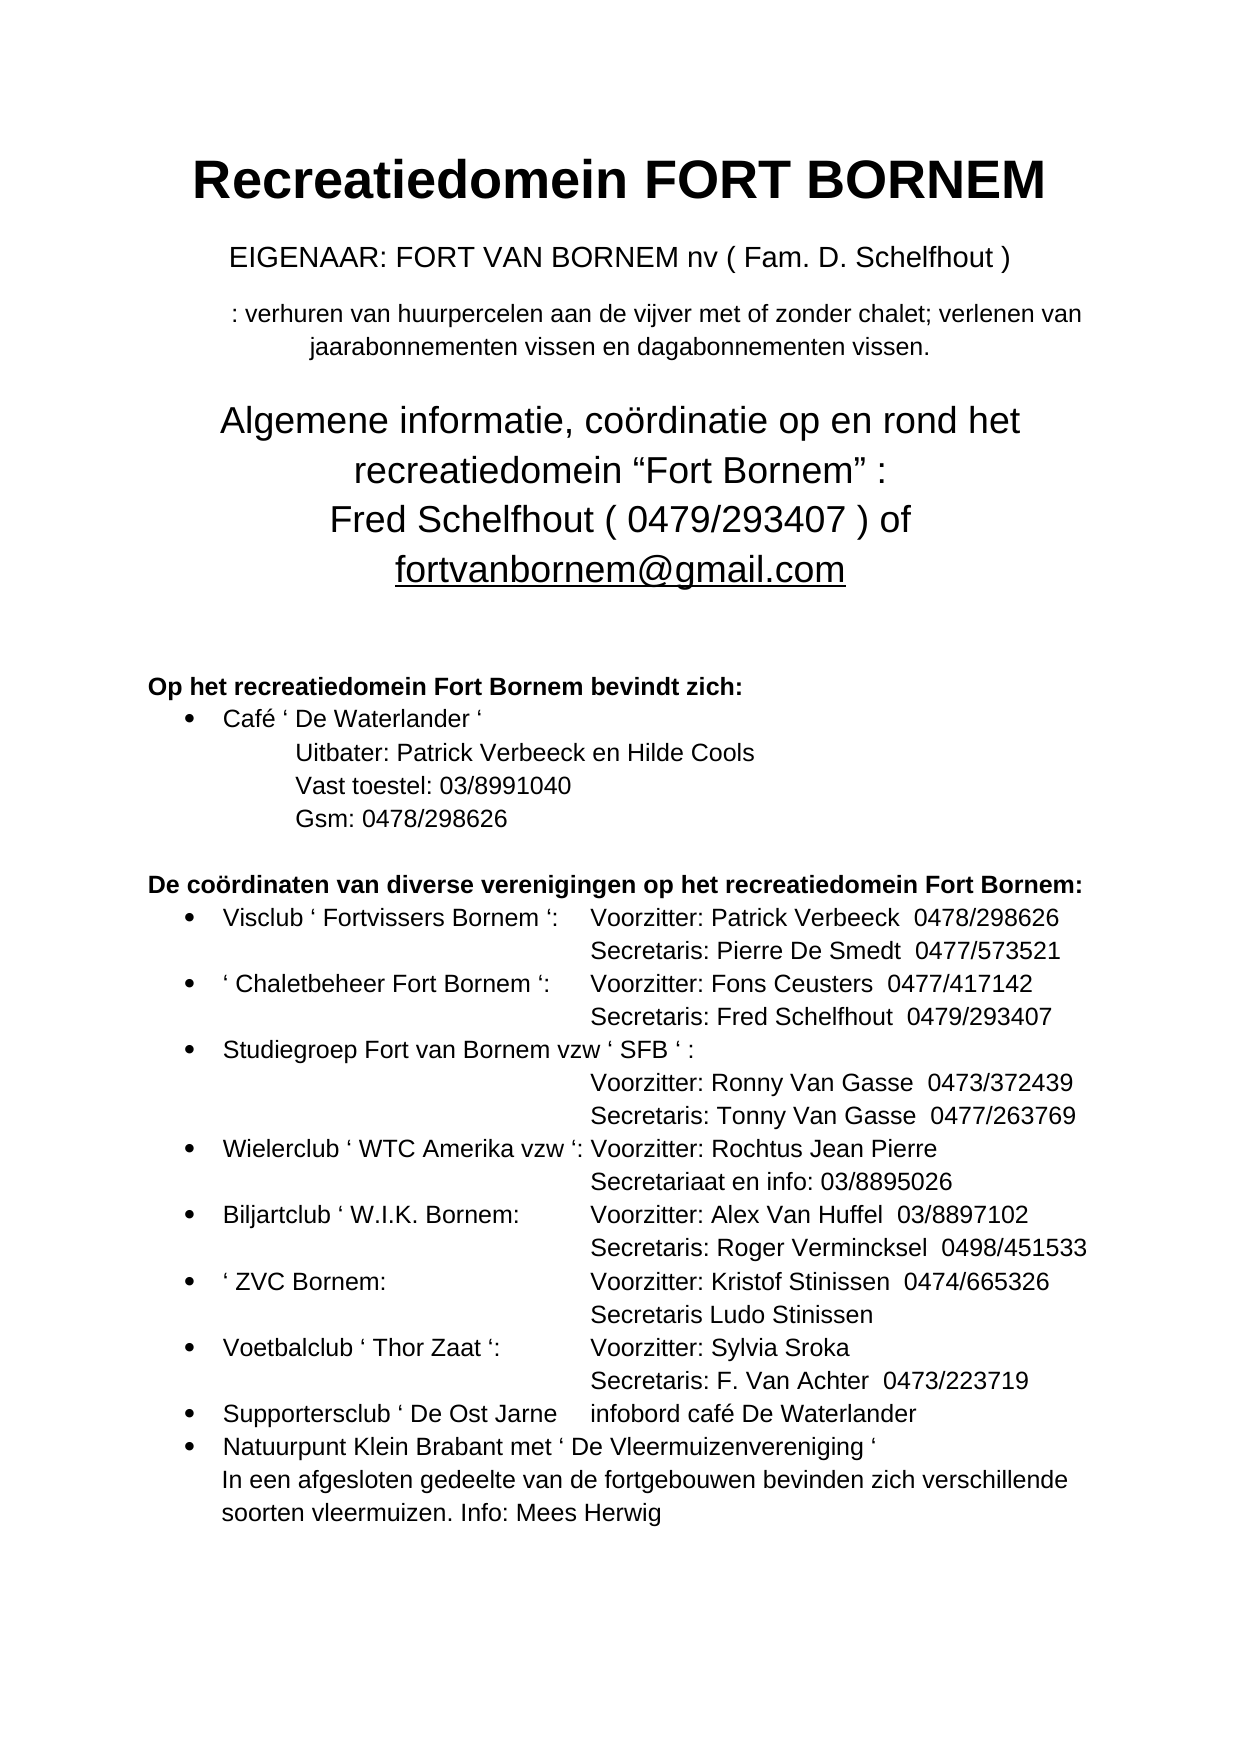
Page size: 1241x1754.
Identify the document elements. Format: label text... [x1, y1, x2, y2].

text Op het recreatiedomein Fort Bornem bevindt zich: [148, 671, 1093, 700]
list Secretaris Ludo Stinissen [516, 1299, 1093, 1328]
list Visclub ‘ Fortvissers Bornem ‘: Voorzitter: Patrick Verbeeck 0478/298626 [185, 903, 1093, 932]
text Algemene informatie, coördinatie op en rond het recreatiedomein “Fort Bornem” : Fred Schelfhout ( 0479/293407 ) of fortvanbornem@gmail.com [148, 398, 1093, 590]
text Vast toestel: 03/8991040 [295, 771, 1093, 799]
text De coördinaten van diverse verenigingen op het recreatiedomein Fort Bornem: [148, 870, 1093, 898]
list ‘ Chaletbeheer Fort Bornem ‘: Voorzitter: Fons Ceusters 0477/417142 [185, 969, 1093, 998]
text Secretaris: Fred Schelfhout 0479/293407 [516, 1002, 1093, 1031]
list Voorzitter: Ronny Van Gasse 0473/372439 [518, 1068, 1093, 1097]
text Gsm: 0478/298626 [295, 804, 1093, 832]
text Recreatiedomein FORT BORNEM [148, 148, 1093, 210]
list Secretariaat en info: 03/8895026 [516, 1167, 1093, 1196]
list Secretaris: Roger Vermincksel 0498/451533 [516, 1233, 1093, 1262]
text Secretaris: Pierre De Smedt 0477/573521 [516, 936, 1093, 964]
list Secretaris: F. Van Achter 0473/223719 [516, 1366, 1093, 1394]
text In een afgesloten gedeelte van de fortgebouwen bevinden zich verschillende soorten vleermuizen. Info: Mees Herwig [221, 1465, 1093, 1527]
text EIGENAAR: FORT VAN BORNEM nv ( Fam. D. Schelfhout ) [148, 240, 1093, 273]
text Uitbater: Patrick Verbeeck en Hilde Cools [295, 738, 1093, 766]
text : verhuren van huurpercelen aan de vijver met of zonder chalet; verlenen van jaarabonnementen vissen en dagabonnementen vissen. [148, 299, 1093, 361]
list Natuurpunt Klein Brabant met ‘ De Vleermuizenvereniging ‘ [185, 1432, 1093, 1461]
list Café ‘ De Waterlander ‘ [185, 704, 1093, 733]
list Studiegroep Fort van Bornem vzw ‘ SFB ‘ : [185, 1035, 1093, 1064]
list Voetbalclub ‘ Thor Zaat ‘: Voorzitter: Sylvia Sroka [185, 1333, 1093, 1361]
list Supportersclub ‘ De Ost Jarne infobord café De Waterlander [185, 1399, 1093, 1428]
list Secretaris: Tonny Van Gasse 0477/263769 [518, 1101, 1093, 1130]
list Wielerclub ‘ WTC Amerika vzw ‘: Voorzitter: Rochtus Jean Pierre [185, 1134, 1093, 1163]
list ‘ ZVC Bornem: Voorzitter: Kristof Stinissen 0474/665326 [185, 1266, 1093, 1295]
list Biljartclub ‘ W.I.K. Bornem: Voorzitter: Alex Van Huffel 03/8897102 [185, 1200, 1093, 1229]
